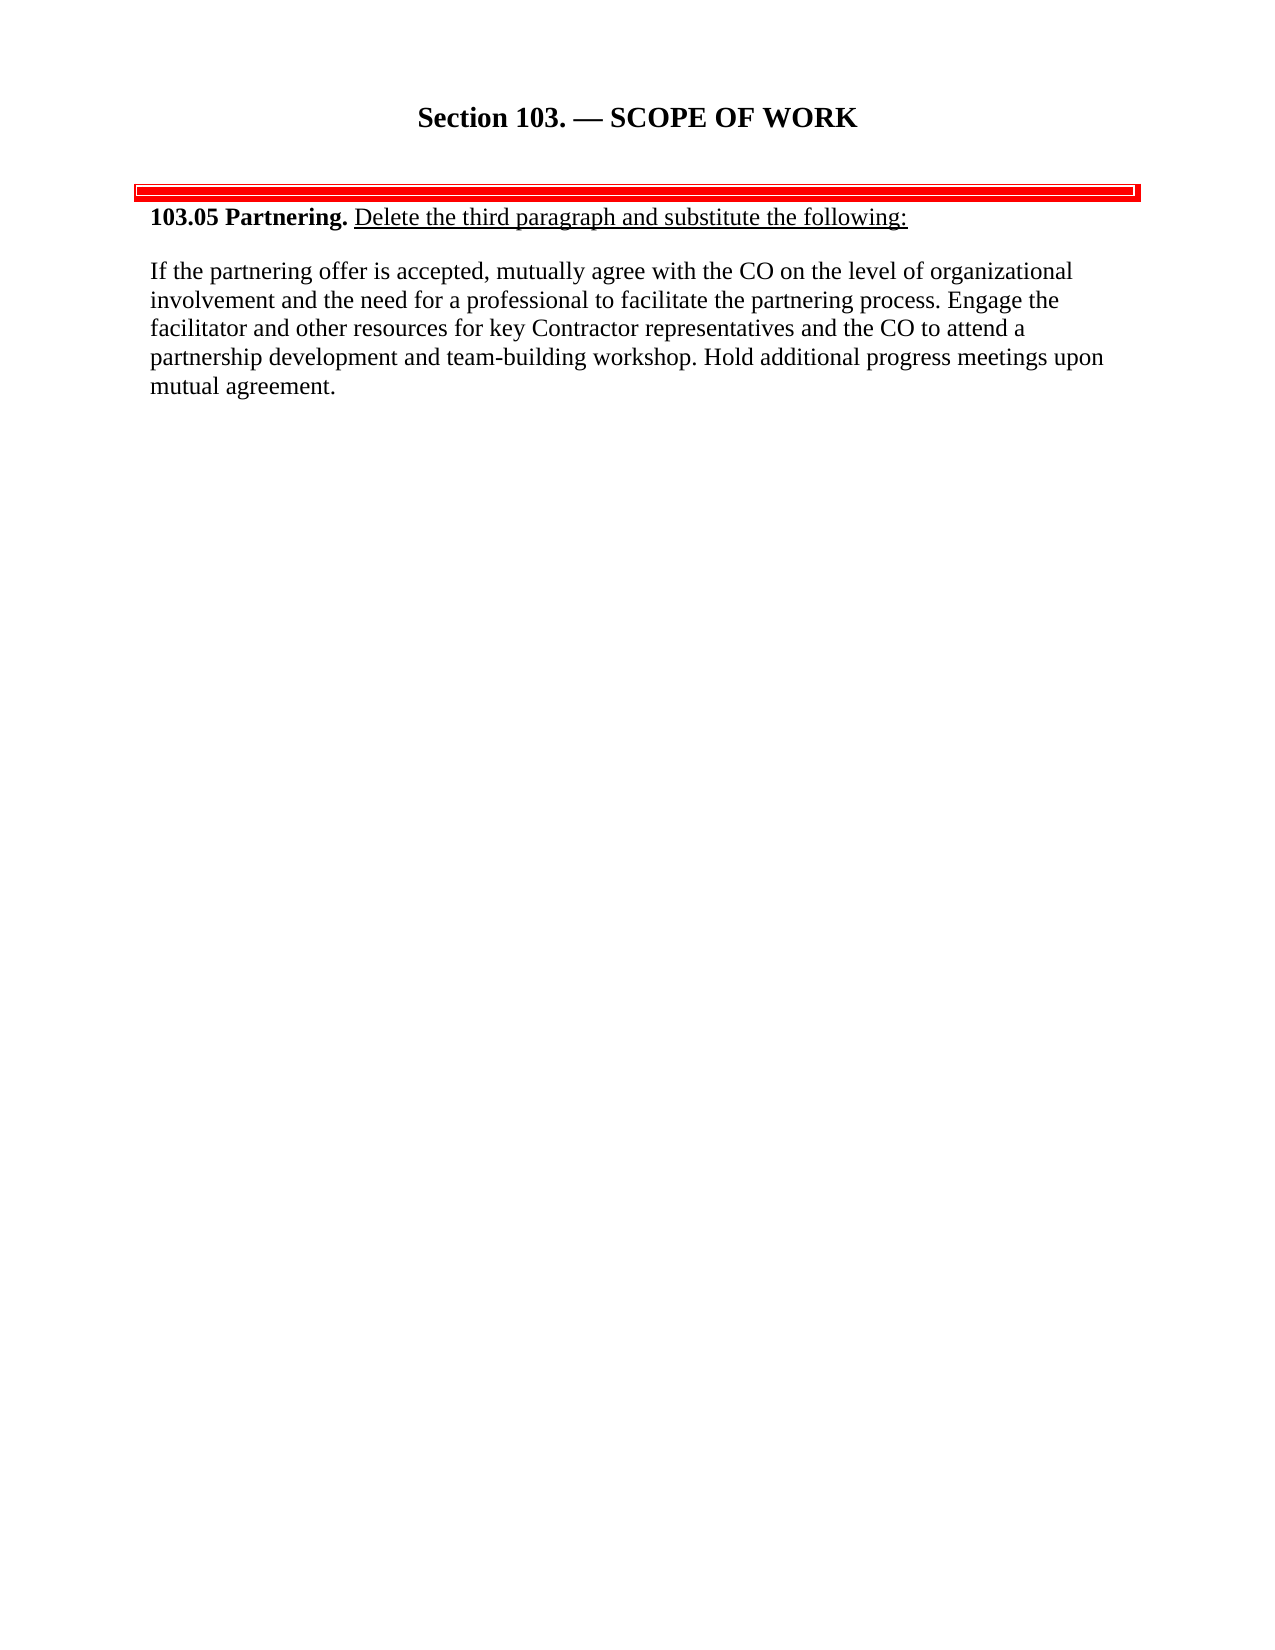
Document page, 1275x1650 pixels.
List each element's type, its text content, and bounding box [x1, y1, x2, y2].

subtitle Section 103. — SCOPE OF WORK [150, 100, 1125, 133]
text If the partnering offer is accepted, mutually agree with the CO on the level of organizational involvement and the need for a professional to facilitate the partnering process. Engage the facilitator and other resources for key Contractor representatives and the CO to attend a partnership development and team-building workshop. Hold additional progress meetings upon mutual agreement. [150, 256, 1125, 400]
text 103.05 Partnering. Delete the third paragraph and substitute the following: [150, 202, 1125, 231]
